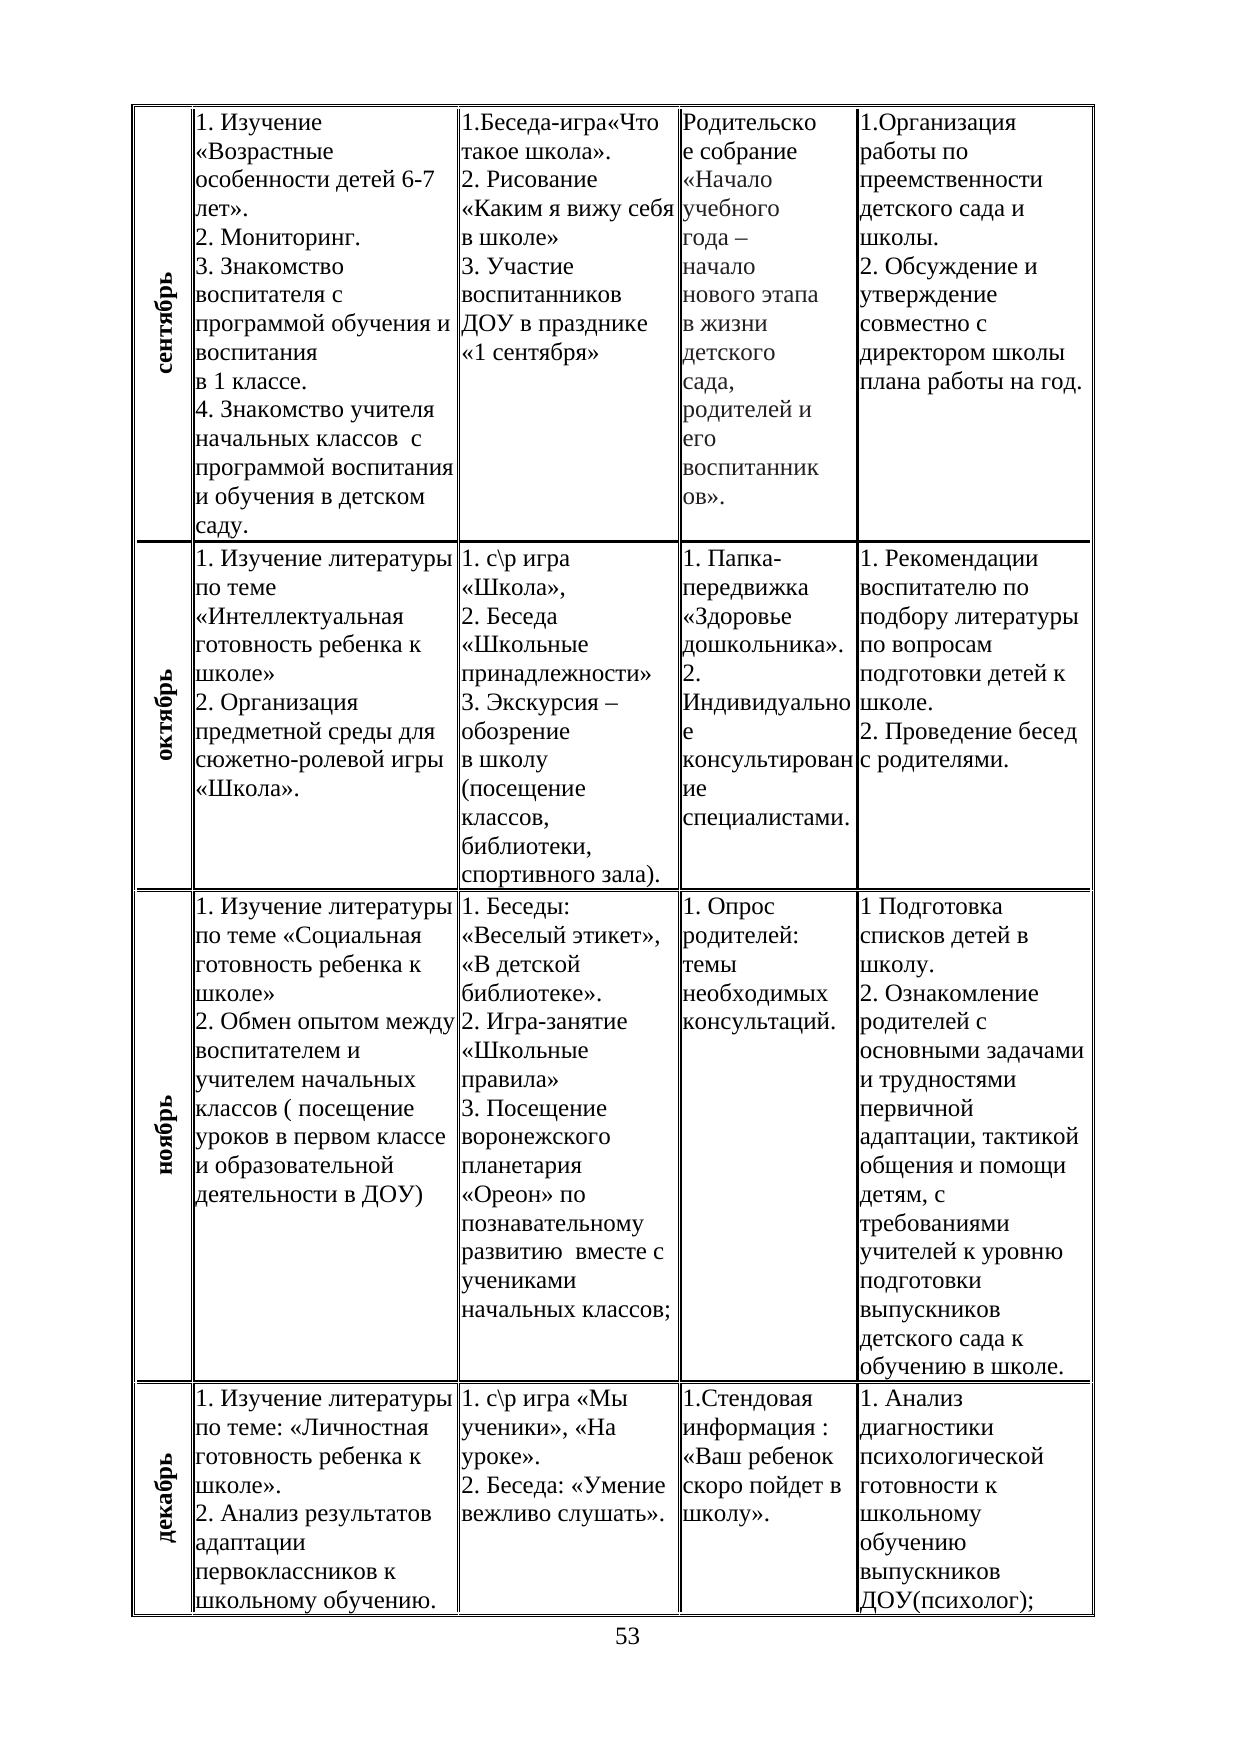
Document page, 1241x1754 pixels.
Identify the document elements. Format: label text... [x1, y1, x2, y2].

table_cell 1. Беседы: «Веселый этикет», «В детской библиотеке». 2. Игра-занятие «Школьные правила» 3. Посещение воронежского планетария «Ореон» по познавательному развитию вместе с учениками начальных классов; [460, 892, 678, 1380]
table_cell 1. Изучение литературы по теме «Интеллектуальная готовность ребенка к школе» 2. Организация предметной среды для сюжетно-ролевой игры «Школа». [195, 543, 457, 888]
table_cell 1. Опрос родителей: темы необходимых консультаций. [682, 892, 856, 1380]
table_cell 1 Подготовка списков детей в школу. 2. Ознакомление родителей с основными задачами и трудностями первичной адаптации, тактикой общения и помощи детям, с требованиями учителей к уровню подготовки выпускников детского сада к обучению в школе. [859, 888, 1092, 1380]
table_cell 1.Беседа-игра«Что такое школа». 2. Рисование «Каким я вижу себя в школе» 3. Участие воспитанников ДОУ в празднике «1 сентября» [459, 105, 680, 540]
table_cell 1. Изучение «Возрастные особенности детей 6-7 лет». 2. Мониторинг. 3. Знакомство воспитателя с программой обучения и воспитания в 1 классе. 4. Знакомство учителя начальных классов с программой воспитания и обучения в детском саду. [193, 107, 459, 540]
table_cell 1.Стендовая информация : «Ваш ребенок скоро пойдет в школу». [680, 1384, 857, 1613]
table_cell 1.Организация работы по преемственности детского сада и школы. 2. Обсуждение и утверждение совместно с директором школы плана работы на год. [859, 107, 1092, 540]
table_cell 1. Папка-передвижка «Здоровье дошкольника». 2. Индивидуальное консультирование специалистами. [682, 543, 856, 888]
table_cell октябрь [135, 540, 191, 888]
table_cell ноябрь [135, 888, 191, 1380]
table_cell 1. с\р игра «Мы ученики», «На уроке». 2. Беседа: «Умение вежливо слушать». [459, 1380, 680, 1613]
table_cell 1. с\р игра «Школа», 2. Беседа «Школьные принадлежности» 3. Экскурсия – обозрение в школу (посещение классов, библиотеки, спортивного зала). [460, 543, 678, 888]
table_cell 1. Изучение литературы по теме: «Личностная готовность ребенка к школе». 2. Анализ результатов адаптации первоклассников к школьному обучению. [195, 1384, 459, 1613]
table_cell сентябрь [133, 105, 193, 540]
table_cell Родительское собрание «Начало учебного года – начало нового этапа в жизни детского сада, родителей и его воспитанников». [680, 107, 857, 540]
table_cell 1. Рекомендации воспитателю по подбору литературы по вопросам подготовки детей к школе. 2. Проведение бесед с родителями. [859, 540, 1092, 888]
table_cell 1. Изучение литературы по теме «Социальная готовность ребенка к школе» 2. Обмен опытом между воспитателем и учителем начальных классов ( посещение уроков в первом классе и образовательной деятельности в ДОУ) [195, 892, 457, 1380]
table_cell декабрь [135, 1380, 193, 1613]
